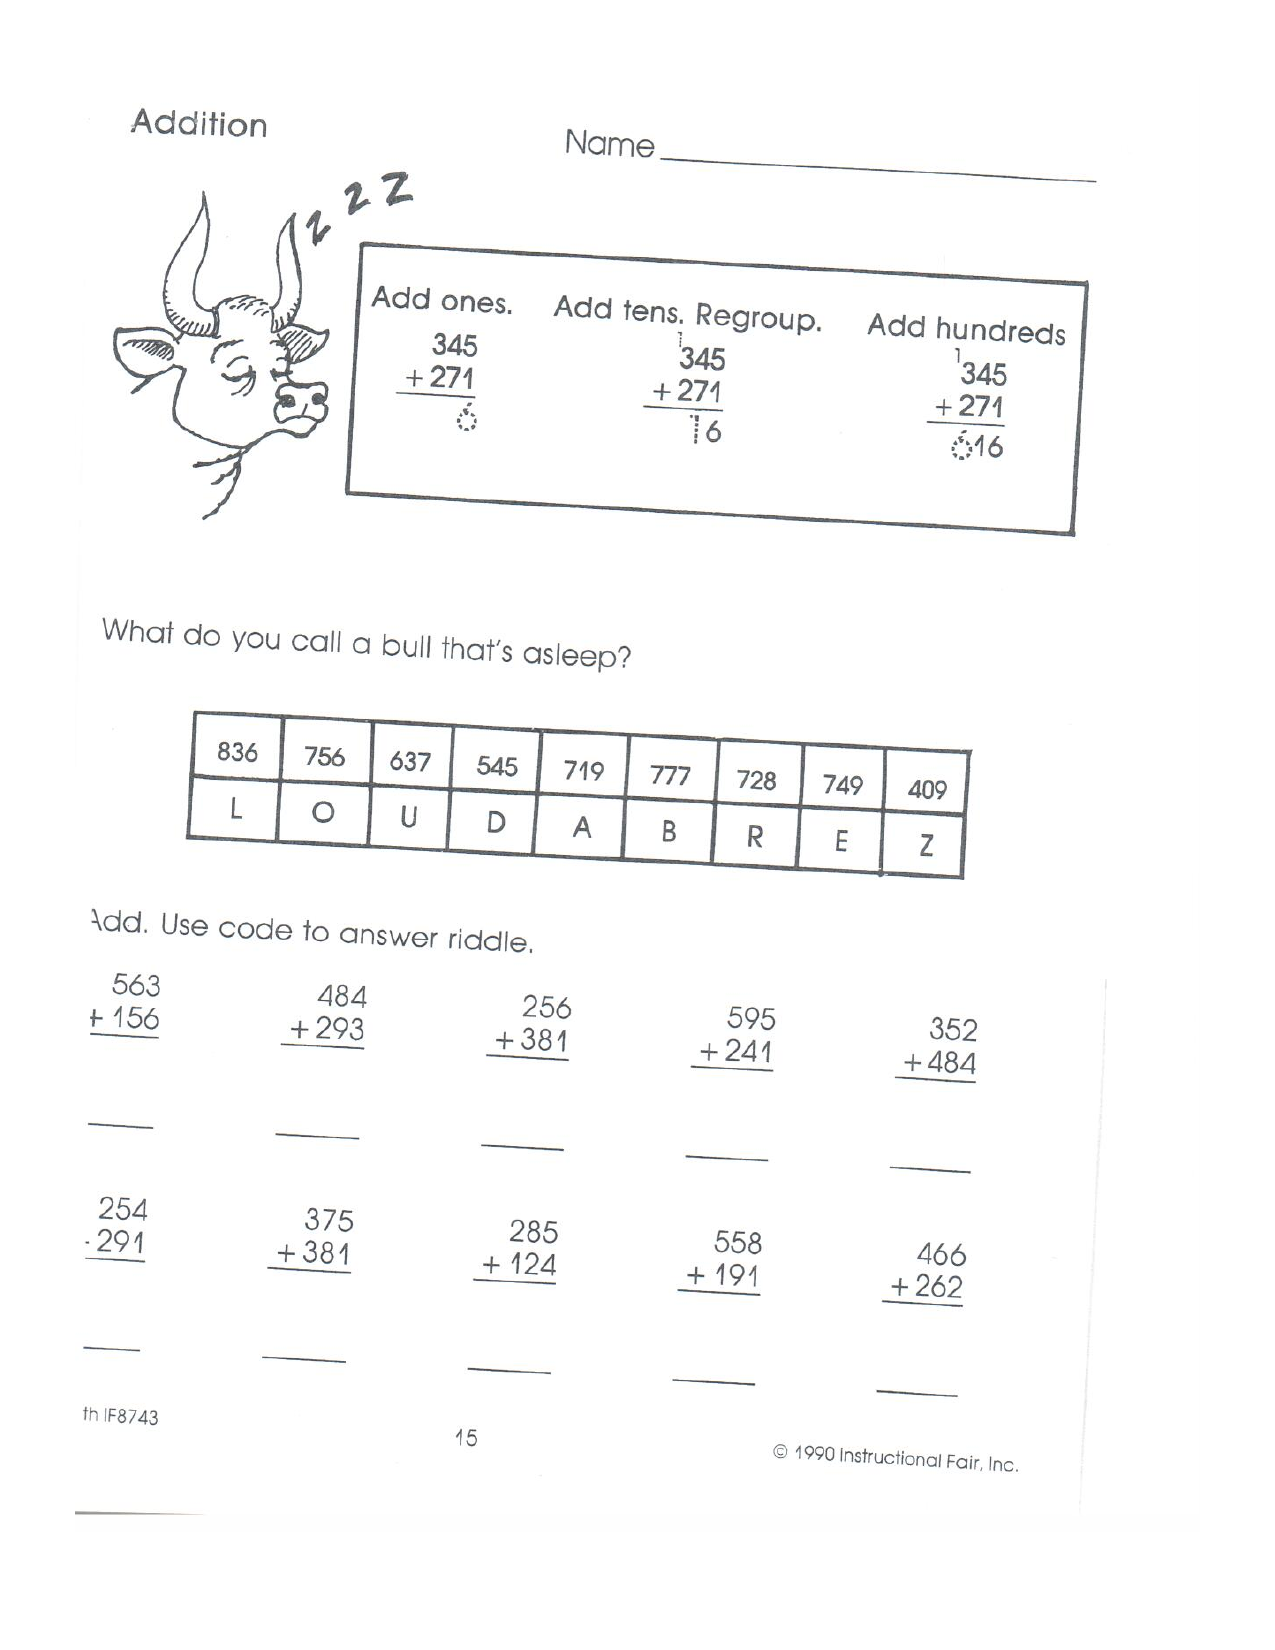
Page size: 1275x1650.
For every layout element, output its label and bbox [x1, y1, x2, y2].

picture [75, 75, 1200, 1532]
